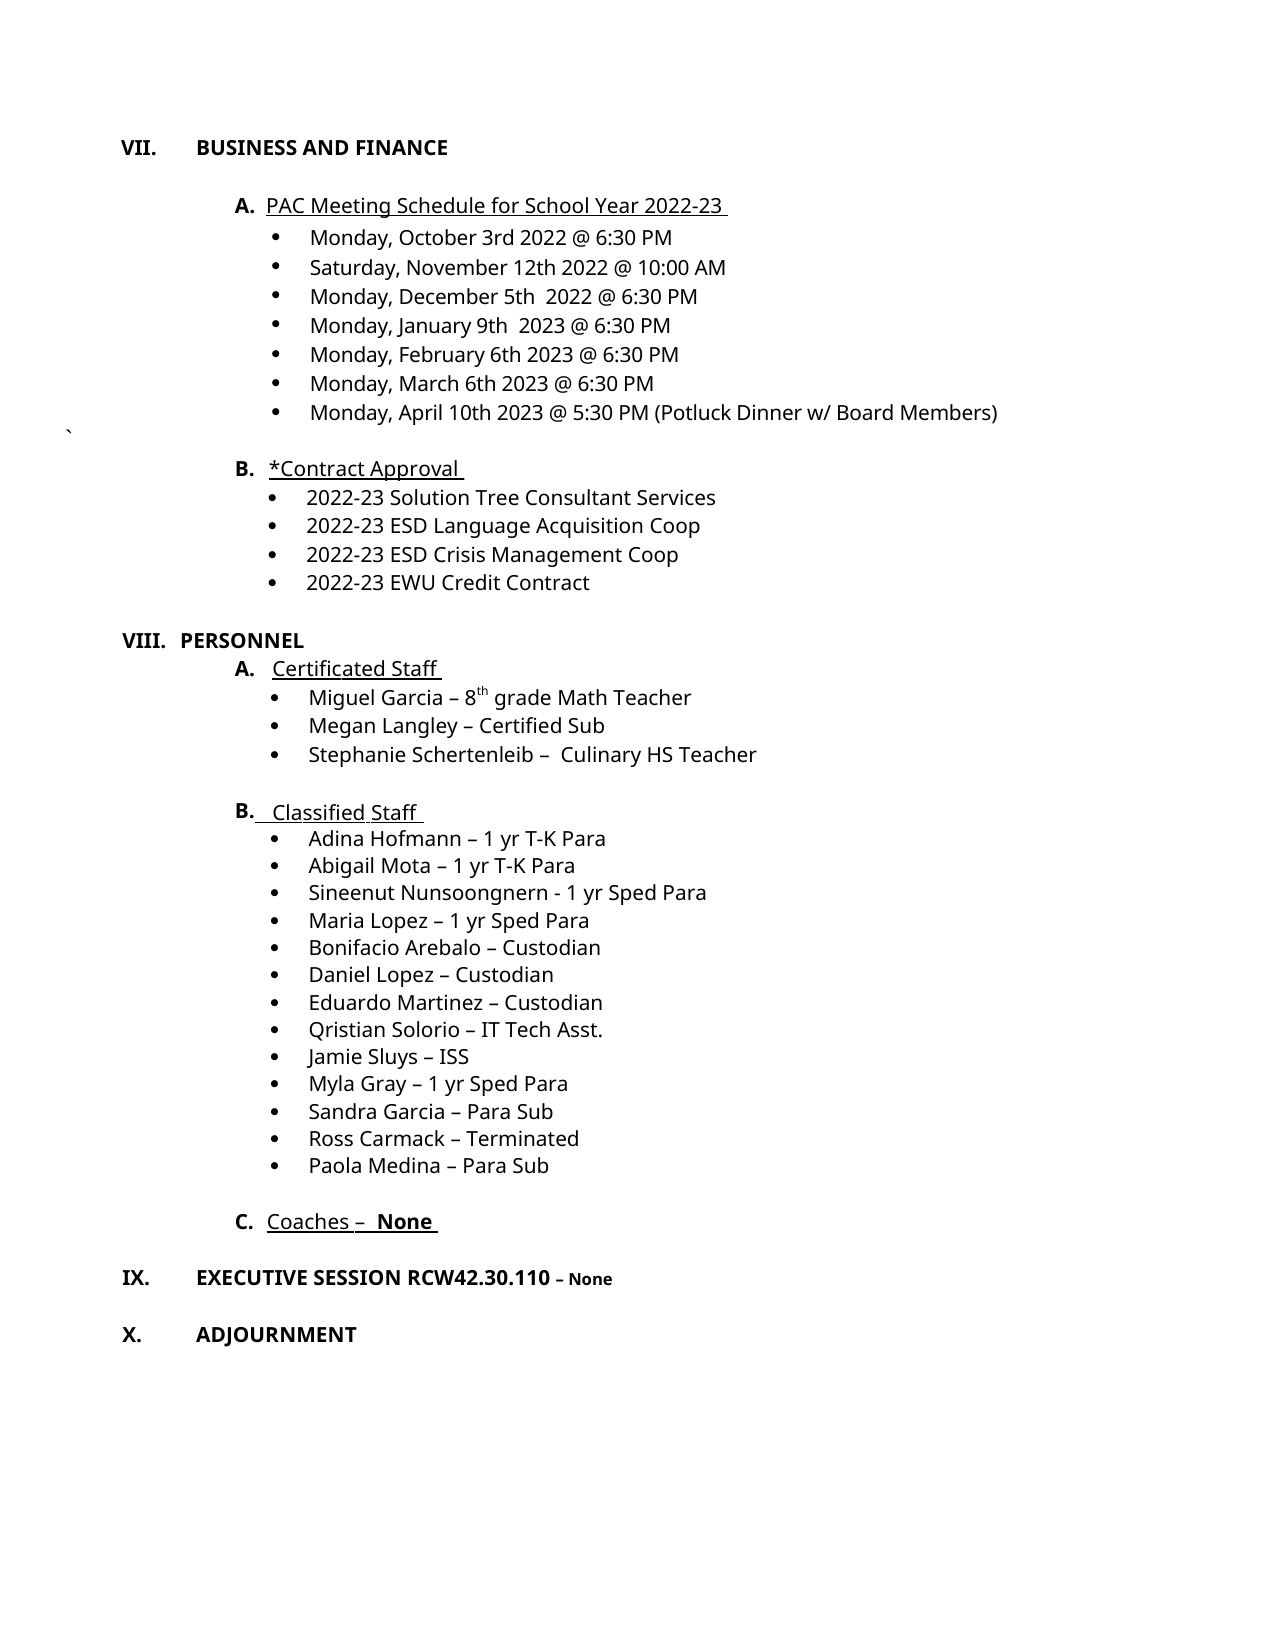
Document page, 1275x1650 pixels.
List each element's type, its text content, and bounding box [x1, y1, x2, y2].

list 2022-23 EWU Credit Contract [268, 568, 1204, 597]
list Daniel Lopez – Custodian [271, 961, 1204, 988]
list Monday, April 10th 2023 @ 5:30 PM (Potluck Dinner w/ Board Members) [272, 396, 1202, 425]
text B. *Contract Approval [234, 454, 1204, 483]
list Sineenut Nunsoongnern - 1 yr Sped Para [271, 879, 1204, 906]
list Jamie Sluys – ISS [271, 1043, 1204, 1070]
list Miguel Garcia – 8th grade Math Teacher [271, 683, 1204, 711]
list 2022-23 Solution Tree Consultant Services [268, 483, 1204, 511]
list Certificated Staff [234, 654, 1204, 683]
list Paola Medina – Para Sub [271, 1152, 1204, 1179]
text A. PAC Meeting Schedule for School Year 2022-23 [234, 191, 1204, 219]
list Sandra Garcia – Para Sub [271, 1097, 1204, 1124]
list Qristian Solorio – IT Tech Asst. [271, 1015, 1204, 1043]
text C. Coaches – None [234, 1206, 1204, 1233]
text X. ADJOURNMENT [122, 1320, 1204, 1349]
list Stephanie Schertenleib – Culinary HS Teacher [271, 740, 1204, 768]
list Abigail Mota – 1 yr T-K Para [271, 852, 1204, 879]
list Bonifacio Arebalo – Custodian [271, 933, 1204, 961]
list Maria Lopez – 1 yr Sped Para [271, 906, 1204, 933]
text VIII. PERSONNEL [122, 626, 1204, 654]
list Monday, March 6th 2023 @ 6:30 PM [272, 367, 1202, 396]
list Classified Staff [234, 797, 1204, 824]
list Monday, December 5th 2022 @ 6:30 PM [272, 279, 1202, 308]
text ` [64, 425, 1204, 453]
list Adina Hofmann – 1 yr T-K Para [271, 824, 1204, 852]
list Eduardo Martinez – Custodian [271, 988, 1204, 1015]
list 2022-23 ESD Crisis Management Coop [268, 540, 1204, 568]
list Ross Carmack – Terminated [271, 1124, 1204, 1152]
list Saturday, November 12th 2022 @ 10:00 AM [272, 250, 1202, 279]
list Monday, October 3rd 2022 @ 6:30 PM [272, 221, 1202, 250]
list Myla Gray – 1 yr Sped Para [271, 1070, 1204, 1097]
text VII. BUSINESS AND FINANCE [121, 133, 1204, 161]
list 2022-23 ESD Language Acquisition Coop [268, 511, 1204, 540]
list Monday, February 6th 2023 @ 6:30 PM [272, 338, 1202, 367]
list Monday, January 9th 2023 @ 6:30 PM [272, 308, 1202, 338]
list Megan Langley – Certified Sub [271, 711, 1204, 740]
text IX. EXECUTIVE SESSION RCW42.30.110 – None [122, 1262, 1204, 1291]
